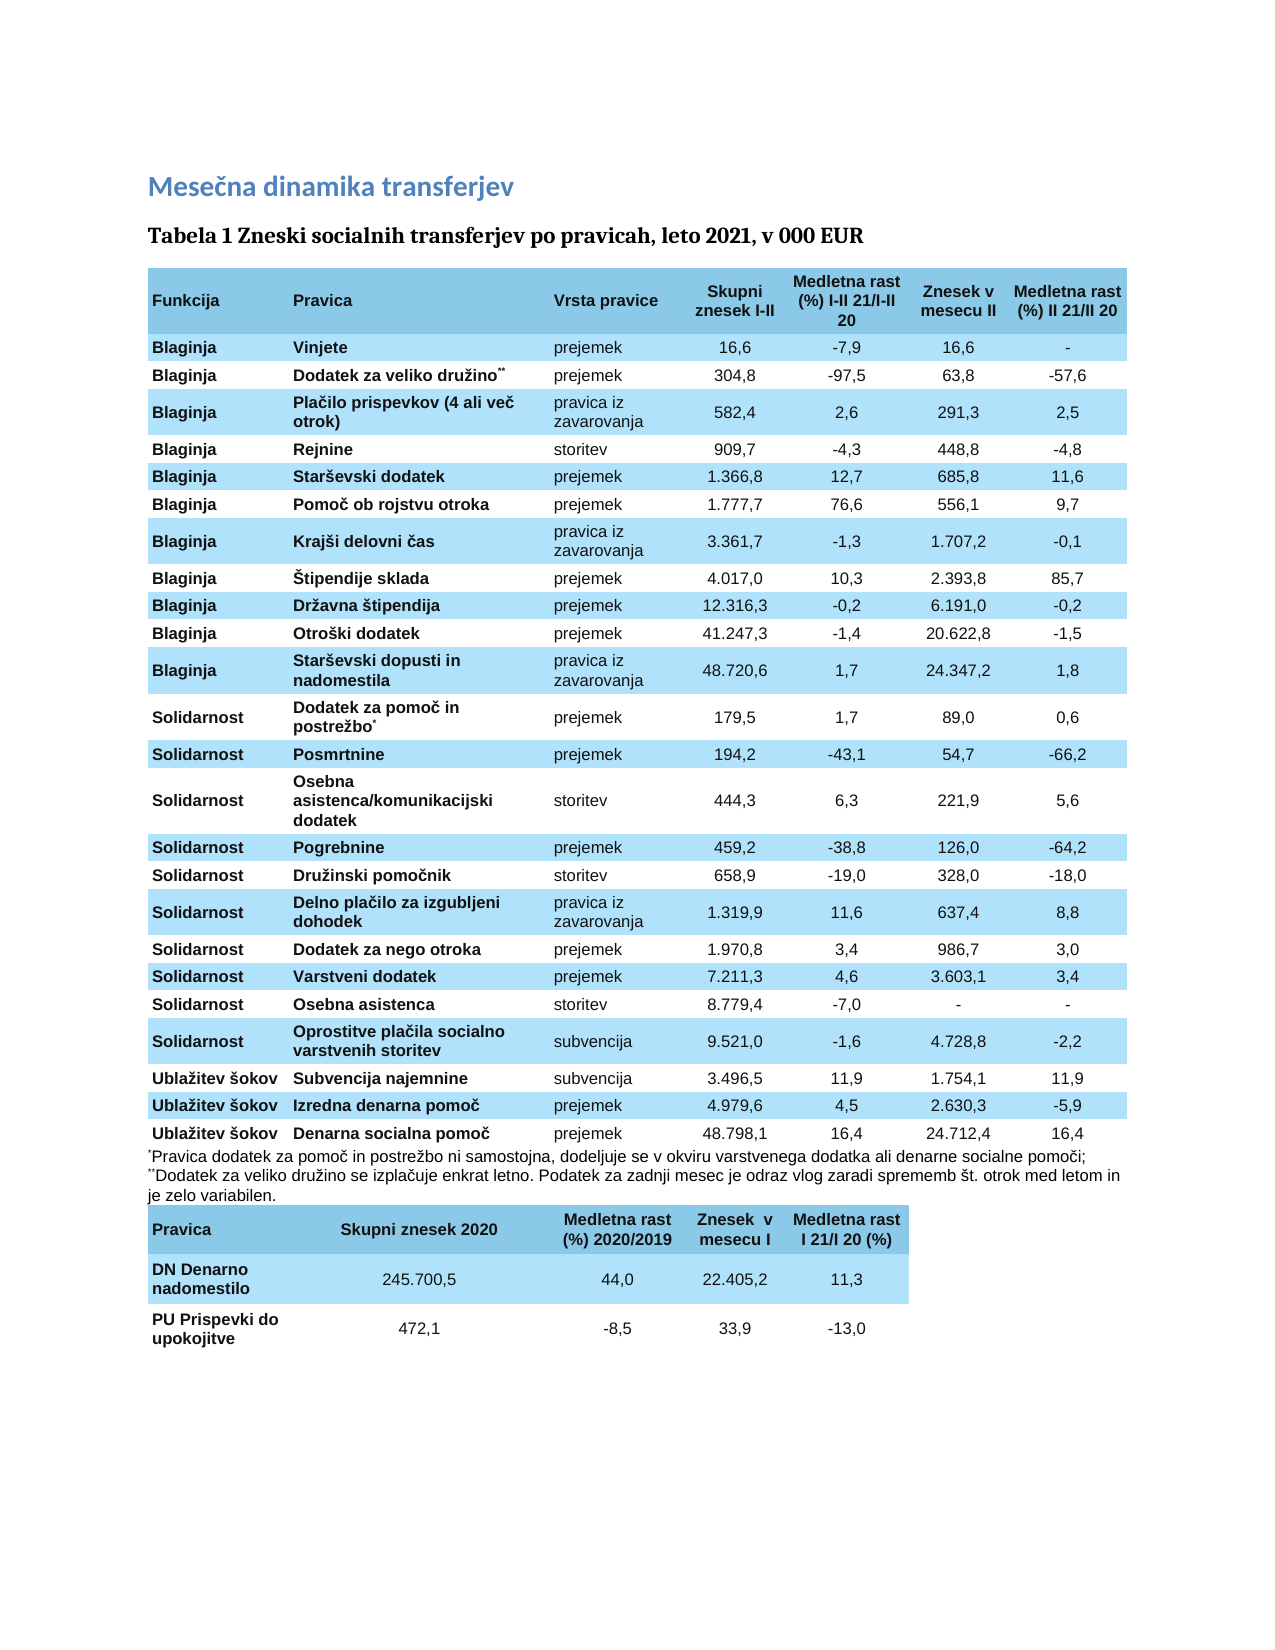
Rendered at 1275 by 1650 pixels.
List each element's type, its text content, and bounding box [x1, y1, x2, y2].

table_cell -7,0 [784, 990, 909, 1018]
table_cell Solidarnost [148, 889, 289, 935]
table_cell Solidarnost [148, 768, 289, 834]
table_cell Družinski pomočnik [289, 861, 549, 889]
table_header Znesek v mesecu II [909, 268, 1008, 334]
table_cell 448,8 [909, 435, 1008, 463]
table_cell pravica iz zavarovanja [549, 518, 685, 564]
table_cell 9.521,0 [685, 1018, 784, 1064]
table_cell 6.191,0 [909, 592, 1008, 619]
table_cell 8.779,4 [685, 990, 784, 1018]
table_cell 11,9 [1008, 1065, 1127, 1092]
table_cell 48.798,1 [685, 1120, 784, 1147]
table_cell Varstveni dodatek [289, 963, 549, 990]
table_cell Solidarnost [148, 1018, 289, 1064]
table_cell Dodatek za pomoč in postrežbo* [289, 694, 549, 740]
table_cell 33,9 [685, 1304, 784, 1353]
table_cell 9,7 [1008, 490, 1127, 518]
table_cell Pomoč ob rojstvu otroka [289, 490, 549, 518]
table_cell storitev [549, 435, 685, 463]
table_cell 2.393,8 [909, 565, 1008, 592]
table_cell 3,4 [1008, 963, 1127, 990]
table_cell 1.970,8 [685, 935, 784, 963]
table_cell -0,1 [1008, 518, 1127, 564]
table_cell Blaginja [148, 435, 289, 463]
table_cell -4,3 [784, 435, 909, 463]
table_cell 3.496,5 [685, 1065, 784, 1092]
table_cell 12.316,3 [685, 592, 784, 619]
table_cell subvencija [549, 1065, 685, 1092]
table_cell Solidarnost [148, 834, 289, 861]
table_cell Blaginja [148, 334, 289, 361]
table_cell 44,0 [549, 1254, 685, 1304]
table_cell PU Prispevki do upokojitve [148, 1304, 289, 1353]
table_cell 16,4 [784, 1120, 909, 1147]
table_cell subvencija [549, 1018, 685, 1064]
table_header Pravica [289, 268, 549, 334]
table_cell Starševski dopusti in nadomestila [289, 647, 549, 694]
table_cell 2.630,3 [909, 1092, 1008, 1119]
table_cell Posmrtnine [289, 740, 549, 768]
table_cell -64,2 [1008, 834, 1127, 861]
table_cell Pogrebnine [289, 834, 549, 861]
table_cell 304,8 [685, 361, 784, 389]
text Tabela 1 Zneski socialnih transferjev po pravicah, leto 2021, v 000 EUR [148, 223, 1127, 249]
table_cell prejemek [549, 1092, 685, 1119]
table_cell 11,6 [784, 889, 909, 935]
table_cell Starševski dodatek [289, 463, 549, 490]
table_cell - [1008, 334, 1127, 361]
table_cell prejemek [549, 963, 685, 990]
table_cell -38,8 [784, 834, 909, 861]
table_cell 89,0 [909, 694, 1008, 740]
table_cell 444,3 [685, 768, 784, 834]
table_cell storitev [549, 768, 685, 834]
table_cell prejemek [549, 361, 685, 389]
table_cell Blaginja [148, 490, 289, 518]
table_cell Državna štipendija [289, 592, 549, 619]
table_cell -43,1 [784, 740, 909, 768]
table_cell 221,9 [909, 768, 1008, 834]
table_cell Blaginja [148, 592, 289, 619]
table_cell 48.720,6 [685, 647, 784, 694]
table_cell - [909, 990, 1008, 1018]
table_cell Solidarnost [148, 963, 289, 990]
table_cell -7,9 [784, 334, 909, 361]
table_cell - [1008, 990, 1127, 1018]
table_cell 4,5 [784, 1092, 909, 1119]
table_cell 10,3 [784, 565, 909, 592]
table_cell Ublažitev šokov [148, 1092, 289, 1119]
table_cell 11,9 [784, 1065, 909, 1092]
table_cell Plačilo prispevkov (4 ali več otrok) [289, 389, 549, 435]
table_cell 8,8 [1008, 889, 1127, 935]
table_cell storitev [549, 861, 685, 889]
table_cell 16,6 [685, 334, 784, 361]
table_header Vrsta pravice [549, 268, 685, 334]
table_cell 658,9 [685, 861, 784, 889]
table_cell 4.728,8 [909, 1018, 1008, 1064]
table_cell 556,1 [909, 490, 1008, 518]
table_cell 909,7 [685, 435, 784, 463]
table_cell -4,8 [1008, 435, 1127, 463]
table_cell Blaginja [148, 620, 289, 647]
table_cell -1,6 [784, 1018, 909, 1064]
table_cell 63,8 [909, 361, 1008, 389]
table_cell pravica iz zavarovanja [549, 647, 685, 694]
table_cell Osebna asistenca [289, 990, 549, 1018]
table_cell Skupni znesek 2020 [289, 1205, 549, 1254]
table_header Skupni znesek I-II [685, 268, 784, 334]
table_cell Izredna denarna pomoč [289, 1092, 549, 1119]
table_cell Solidarnost [148, 990, 289, 1018]
table_cell 0,6 [1008, 694, 1127, 740]
table_cell prejemek [549, 620, 685, 647]
table_cell prejemek [549, 740, 685, 768]
table_cell 179,5 [685, 694, 784, 740]
table_cell Vinjete [289, 334, 549, 361]
table_cell 4.017,0 [685, 565, 784, 592]
table_cell Blaginja [148, 463, 289, 490]
table_cell 20.622,8 [909, 620, 1008, 647]
table_cell -13,0 [784, 1304, 909, 1353]
table_cell 7.211,3 [685, 963, 784, 990]
table_cell Dodatek za nego otroka [289, 935, 549, 963]
table_cell 2,6 [784, 389, 909, 435]
table_header Funkcija [148, 268, 289, 334]
table_cell 459,2 [685, 834, 784, 861]
table_cell Medletna rast (%) 2020/2019 [549, 1205, 685, 1254]
table_cell Blaginja [148, 389, 289, 435]
table_cell 194,2 [685, 740, 784, 768]
table_cell Krajši delovni čas [289, 518, 549, 564]
table_cell -0,2 [784, 592, 909, 619]
table_cell Ublažitev šokov [148, 1120, 289, 1147]
table_cell -1,5 [1008, 620, 1127, 647]
table_cell -0,2 [1008, 592, 1127, 619]
table_cell Znesek v mesecu I [685, 1205, 784, 1254]
table_cell 24.347,2 [909, 647, 1008, 694]
table_cell 6,3 [784, 768, 909, 834]
table_cell -66,2 [1008, 740, 1127, 768]
table_cell 1.707,2 [909, 518, 1008, 564]
table_cell pravica iz zavarovanja [549, 889, 685, 935]
table_cell Solidarnost [148, 935, 289, 963]
table_cell -19,0 [784, 861, 909, 889]
table_cell 126,0 [909, 834, 1008, 861]
table_cell 2,5 [1008, 389, 1127, 435]
table_header Medletna rast (%) I-II 21/I-II 20 [784, 268, 909, 334]
table_cell Solidarnost [148, 740, 289, 768]
table_cell prejemek [549, 694, 685, 740]
table_header Medletna rast (%) II 21/II 20 [1008, 268, 1127, 334]
table_cell prejemek [549, 592, 685, 619]
table_cell 5,6 [1008, 768, 1127, 834]
table_cell 22.405,2 [685, 1254, 784, 1304]
table_cell Pravica [148, 1205, 289, 1254]
table_cell Rejnine [289, 435, 549, 463]
table_cell 3,0 [1008, 935, 1127, 963]
table_cell 85,7 [1008, 565, 1127, 592]
table_cell 291,3 [909, 389, 1008, 435]
table_cell prejemek [549, 565, 685, 592]
table_cell Blaginja [148, 647, 289, 694]
table_cell 24.712,4 [909, 1120, 1008, 1147]
table_cell Ublažitev šokov [148, 1065, 289, 1092]
table_cell prejemek [549, 1120, 685, 1147]
table_cell 685,8 [909, 463, 1008, 490]
table_cell prejemek [549, 490, 685, 518]
table_cell 245.700,5 [289, 1254, 549, 1304]
table_cell 4,6 [784, 963, 909, 990]
table_cell 11,3 [784, 1254, 909, 1304]
table_cell 11,6 [1008, 463, 1127, 490]
table_cell prejemek [549, 334, 685, 361]
table_cell prejemek [549, 935, 685, 963]
table_cell Delno plačilo za izgubljeni dohodek [289, 889, 549, 935]
table_cell 41.247,3 [685, 620, 784, 647]
table_cell -2,2 [1008, 1018, 1127, 1064]
table_cell Osebna asistenca/komunikacijski dodatek [289, 768, 549, 834]
table_cell 12,7 [784, 463, 909, 490]
table_cell 76,6 [784, 490, 909, 518]
table_cell 1.319,9 [685, 889, 784, 935]
table_cell -1,3 [784, 518, 909, 564]
table_cell Solidarnost [148, 861, 289, 889]
table_cell 1,7 [784, 694, 909, 740]
table_cell Denarna socialna pomoč [289, 1120, 549, 1147]
table_cell Dodatek za veliko družino** [289, 361, 549, 389]
table_cell -1,4 [784, 620, 909, 647]
table_cell 1.754,1 [909, 1065, 1008, 1092]
table_cell -97,5 [784, 361, 909, 389]
table_cell 582,4 [685, 389, 784, 435]
table_cell Štipendije sklada [289, 565, 549, 592]
table_cell 4.979,6 [685, 1092, 784, 1119]
table_cell 3.603,1 [909, 963, 1008, 990]
table_cell -8,5 [549, 1304, 685, 1353]
table_cell Subvencija najemnine [289, 1065, 549, 1092]
table_cell Solidarnost [148, 694, 289, 740]
table_cell 3.361,7 [685, 518, 784, 564]
table_cell storitev [549, 990, 685, 1018]
table_cell 1,8 [1008, 647, 1127, 694]
table_cell 637,4 [909, 889, 1008, 935]
table_cell 16,6 [909, 334, 1008, 361]
table_cell prejemek [549, 834, 685, 861]
table_cell Blaginja [148, 565, 289, 592]
table_cell 54,7 [909, 740, 1008, 768]
table_cell Blaginja [148, 361, 289, 389]
table_cell -18,0 [1008, 861, 1127, 889]
table_cell Blaginja [148, 518, 289, 564]
table_cell pravica iz zavarovanja [549, 389, 685, 435]
table_cell 328,0 [909, 861, 1008, 889]
table_cell -57,6 [1008, 361, 1127, 389]
table_cell 1.366,8 [685, 463, 784, 490]
table_cell Medletna rast I 21/I 20 (%) [784, 1205, 909, 1254]
table_cell 1.777,7 [685, 490, 784, 518]
table_cell prejemek [549, 463, 685, 490]
table_cell 472,1 [289, 1304, 549, 1353]
table_cell DN Denarno nadomestilo [148, 1254, 289, 1304]
table_cell 16,4 [1008, 1120, 1127, 1147]
table_cell 986,7 [909, 935, 1008, 963]
subtitle Mesečna dinamika transferjev [148, 168, 1127, 204]
table_cell -5,9 [1008, 1092, 1127, 1119]
table_cell Otroški dodatek [289, 620, 549, 647]
table_cell 3,4 [784, 935, 909, 963]
table_cell 1,7 [784, 647, 909, 694]
table_cell Oprostitve plačila socialno varstvenih storitev [289, 1018, 549, 1064]
table_cell *Pravica dodatek za pomoč in postrežbo ni samostojna, dodeljuje se v okviru varstvenega dodatka ali denarne socialne pomoči; **Dodatek za veliko družino se izplačuje enkrat letno. Podatek za zadnji mesec je odraz vlog zaradi sprememb št. otrok med letom in je zelo variabilen. [148, 1147, 1127, 1204]
